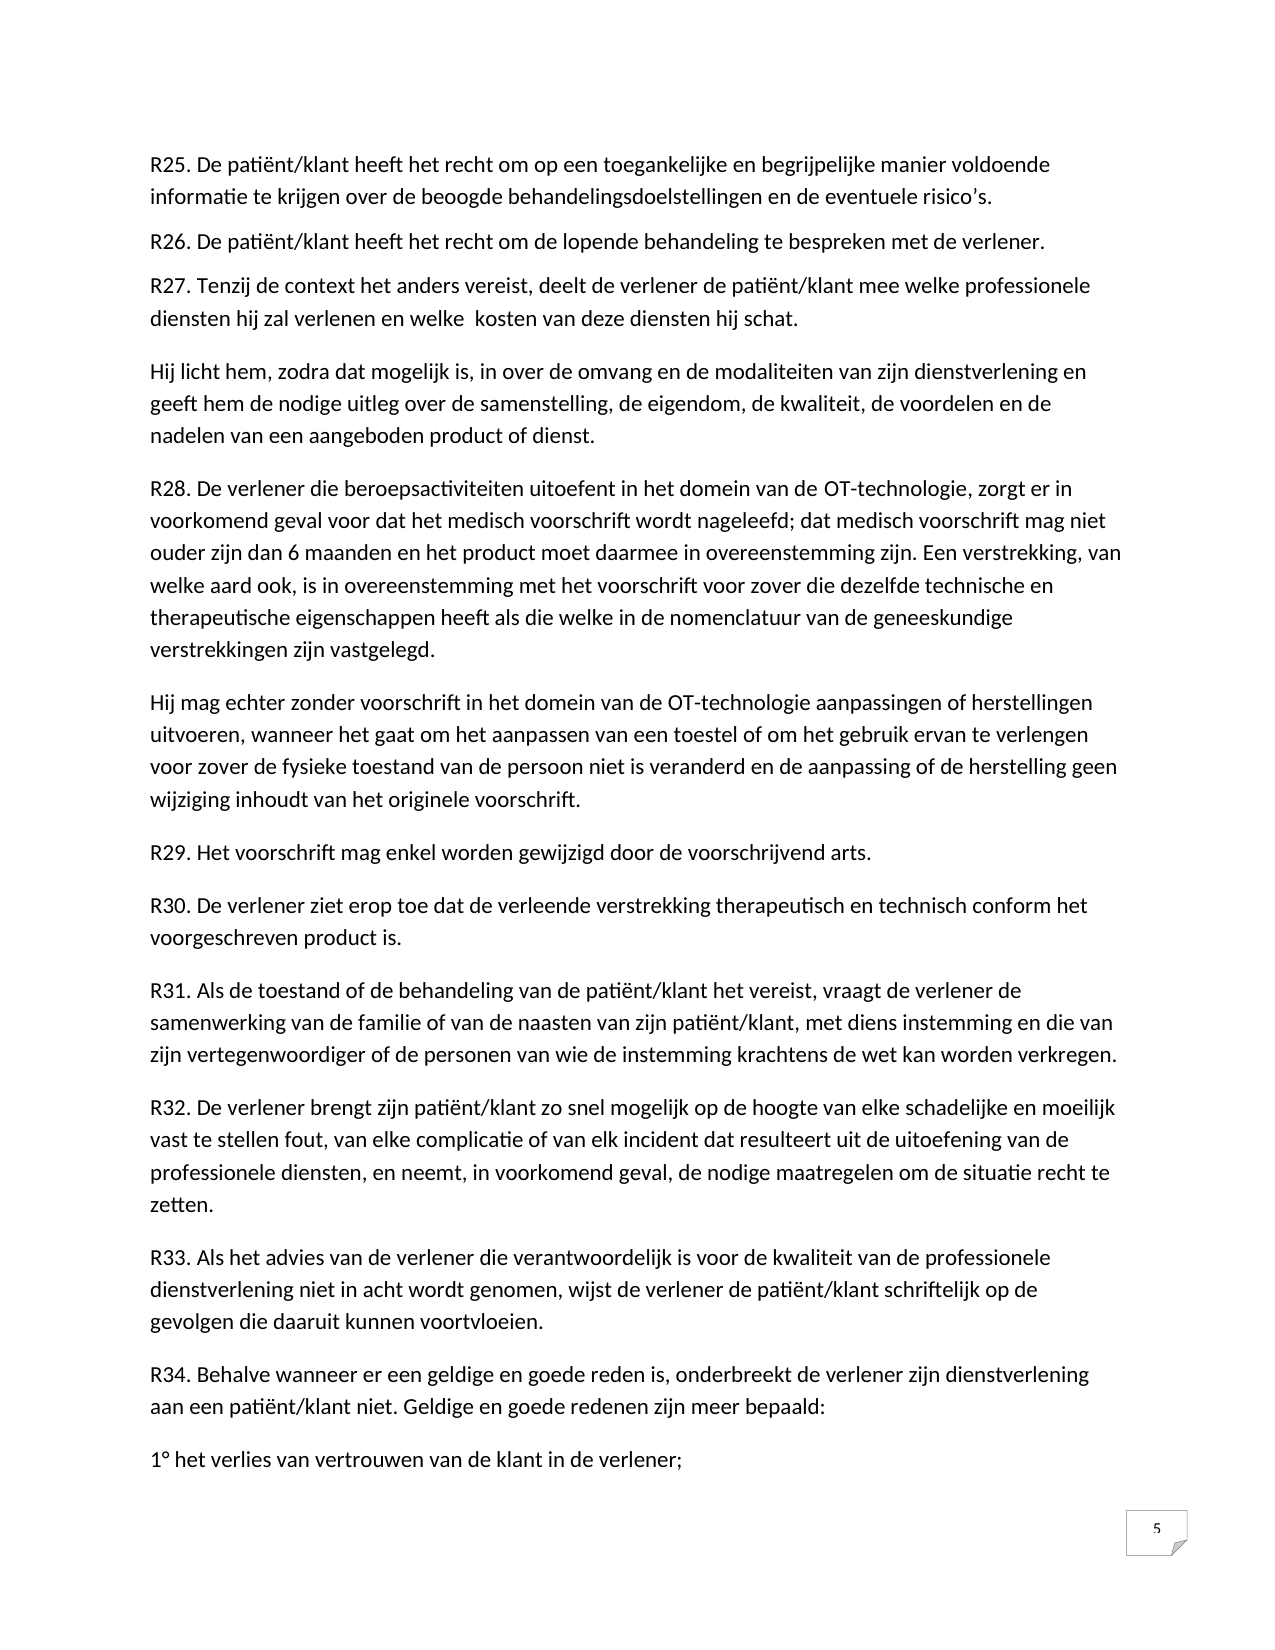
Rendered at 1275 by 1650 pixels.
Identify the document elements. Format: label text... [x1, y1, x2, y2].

text R34. Behalve wanneer er een geldige en goede reden is, onderbreekt de verlener zijn dienstverlening aan een patiënt/klant niet. Geldige en goede redenen zijn meer bepaald: [150, 1360, 1125, 1421]
text 1° het verlies van vertrouwen van de klant in de verlener; [150, 1446, 1125, 1473]
text R28. De verlener die beroepsactiviteiten uitoefent in het domein van de OT-technologie, zorgt er in voorkomend geval voor dat het medisch voorschrift wordt nageleefd; dat medisch voorschrift mag niet ouder zijn dan 6 maanden en het product moet daarmee in overeenstemming zijn. Een verstrekking, van welke aard ook, is in overeenstemming met het voorschrift voor zover die dezelfde technische en therapeutische eigenschappen heeft als die welke in de nomenclatuur van de geneeskundige verstrekkingen zijn vastgelegd. [150, 474, 1125, 663]
text R26. De patiënt/klant heeft het recht om de lopende behandeling te bespreken met de verlener. [150, 227, 1125, 255]
text R30. De verlener ziet erop toe dat de verleende verstrekking therapeutisch en technisch conform het voorgeschreven product is. [150, 891, 1125, 951]
text R25. De patiënt/klant heeft het recht om op een toegankelijke en begrijpelijke manier voldoende informatie te krijgen over de beoogde behandelingsdoelstellingen en de eventuele risico’s. [150, 150, 1125, 210]
text Hij mag echter zonder voorschrift in het domein van de OT-technologie aanpassingen of herstellingen uitvoeren, wanneer het gaat om het aanpassen van een toestel of om het gebruik ervan te verlengen voor zover de fysieke toestand van de persoon niet is veranderd en de aanpassing of de herstelling geen wijziging inhoudt van het originele voorschrift. [150, 688, 1125, 813]
text Hij licht hem, zodra dat mogelijk is, in over de omvang en de modaliteiten van zijn dienstverlening en geeft hem de nodige uitleg over de samenstelling, de eigendom, de kwaliteit, de voordelen en de nadelen van een aangeboden product of dienst. [150, 357, 1125, 449]
text R31. Als de toestand of de behandeling van de patiënt/klant het vereist, vraagt de verlener de samenwerking van de familie of van de naasten van zijn patiënt/klant, met diens instemming en die van zijn vertegenwoordiger of de personen van wie de instemming krachtens de wet kan worden verkregen. [150, 976, 1125, 1068]
text R27. Tenzij de context het anders vereist, deelt de verlener de patiënt/klant mee welke professionele diensten hij zal verlenen en welke kosten van deze diensten hij schat. [150, 272, 1125, 332]
text R33. Als het advies van de verlener die verantwoordelijk is voor de kwaliteit van de professionele dienstverlening niet in acht wordt genomen, wijst de verlener de patiënt/klant schriftelijk op de gevolgen die daaruit kunnen voortvloeien. [150, 1243, 1125, 1335]
text R32. De verlener brengt zijn patiënt/klant zo snel mogelijk op de hoogte van elke schadelijke en moeilijk vast te stellen fout, van elke complicatie of van elk incident dat resulteert uit de uitoefening van de professionele diensten, en neemt, in voorkomend geval, de nodige maatregelen om de situatie recht te zetten. [150, 1093, 1125, 1218]
text R29. Het voorschrift mag enkel worden gewijzigd door de voorschrijvend arts. [150, 838, 1125, 866]
